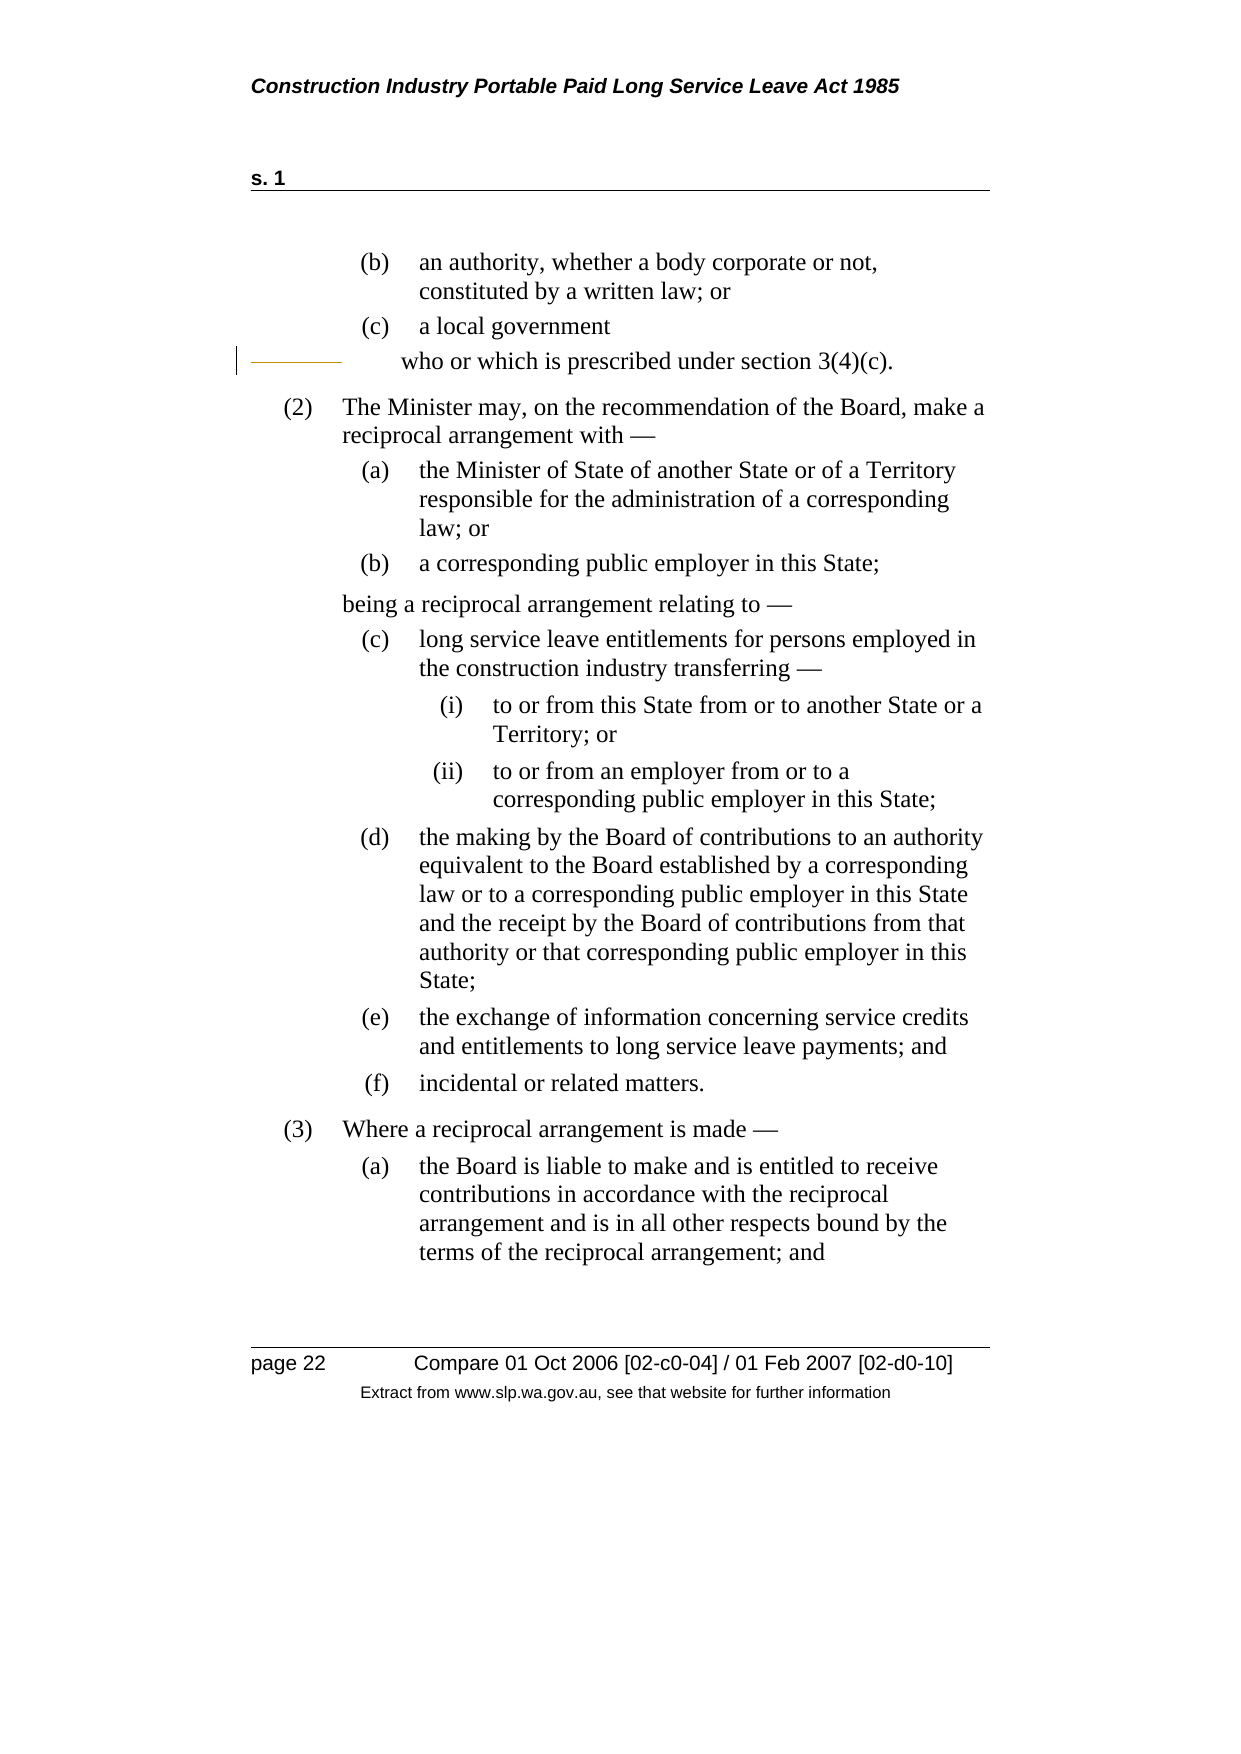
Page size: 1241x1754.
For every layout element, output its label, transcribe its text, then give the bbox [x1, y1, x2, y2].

text (b) an authority, whether a body corporate or not, constituted by a written law; or [251, 247, 990, 305]
text being a reciprocal arrangement relating to — [251, 589, 990, 618]
text (i) to or from this State from or to another State or a Territory; or [251, 690, 990, 747]
text (d) the making by the Board of contributions to an authority equivalent to the Board established by a corresponding law or to a corresponding public employer in this State and the receipt by the Board of contributions from that authority or that corresponding public employer in this State; [251, 822, 990, 994]
text (2) The Minister may, on the recommendation of the Board, make a reciprocal arrangement with — [251, 392, 990, 449]
text (a) the Minister of State of another State or of a Territory responsible for the administration of a corresponding law; or [251, 455, 990, 542]
text (c) long service leave entitlements for persons employed in the construction industry transferring — [251, 624, 990, 682]
text who or which is prescribed under section 3(4)(c). [251, 346, 990, 375]
text (e) the exchange of information concerning service credits and entitlements to long service leave payments; and [251, 1002, 990, 1060]
text (b) a corresponding public employer in this State; [251, 548, 990, 577]
text (3) Where a reciprocal arrangement is made — [251, 1114, 990, 1142]
text (c) a local government [251, 311, 990, 340]
text (a) the Board is liable to make and is entitled to receive contributions in accordance with the reciprocal arrangement and is in all other respects bound by the terms of the reciprocal arrangement; and [251, 1151, 990, 1266]
text (f) incidental or related matters. [251, 1068, 990, 1097]
text (ii) to or from an employer from or to a corresponding public employer in this State; [251, 756, 990, 813]
